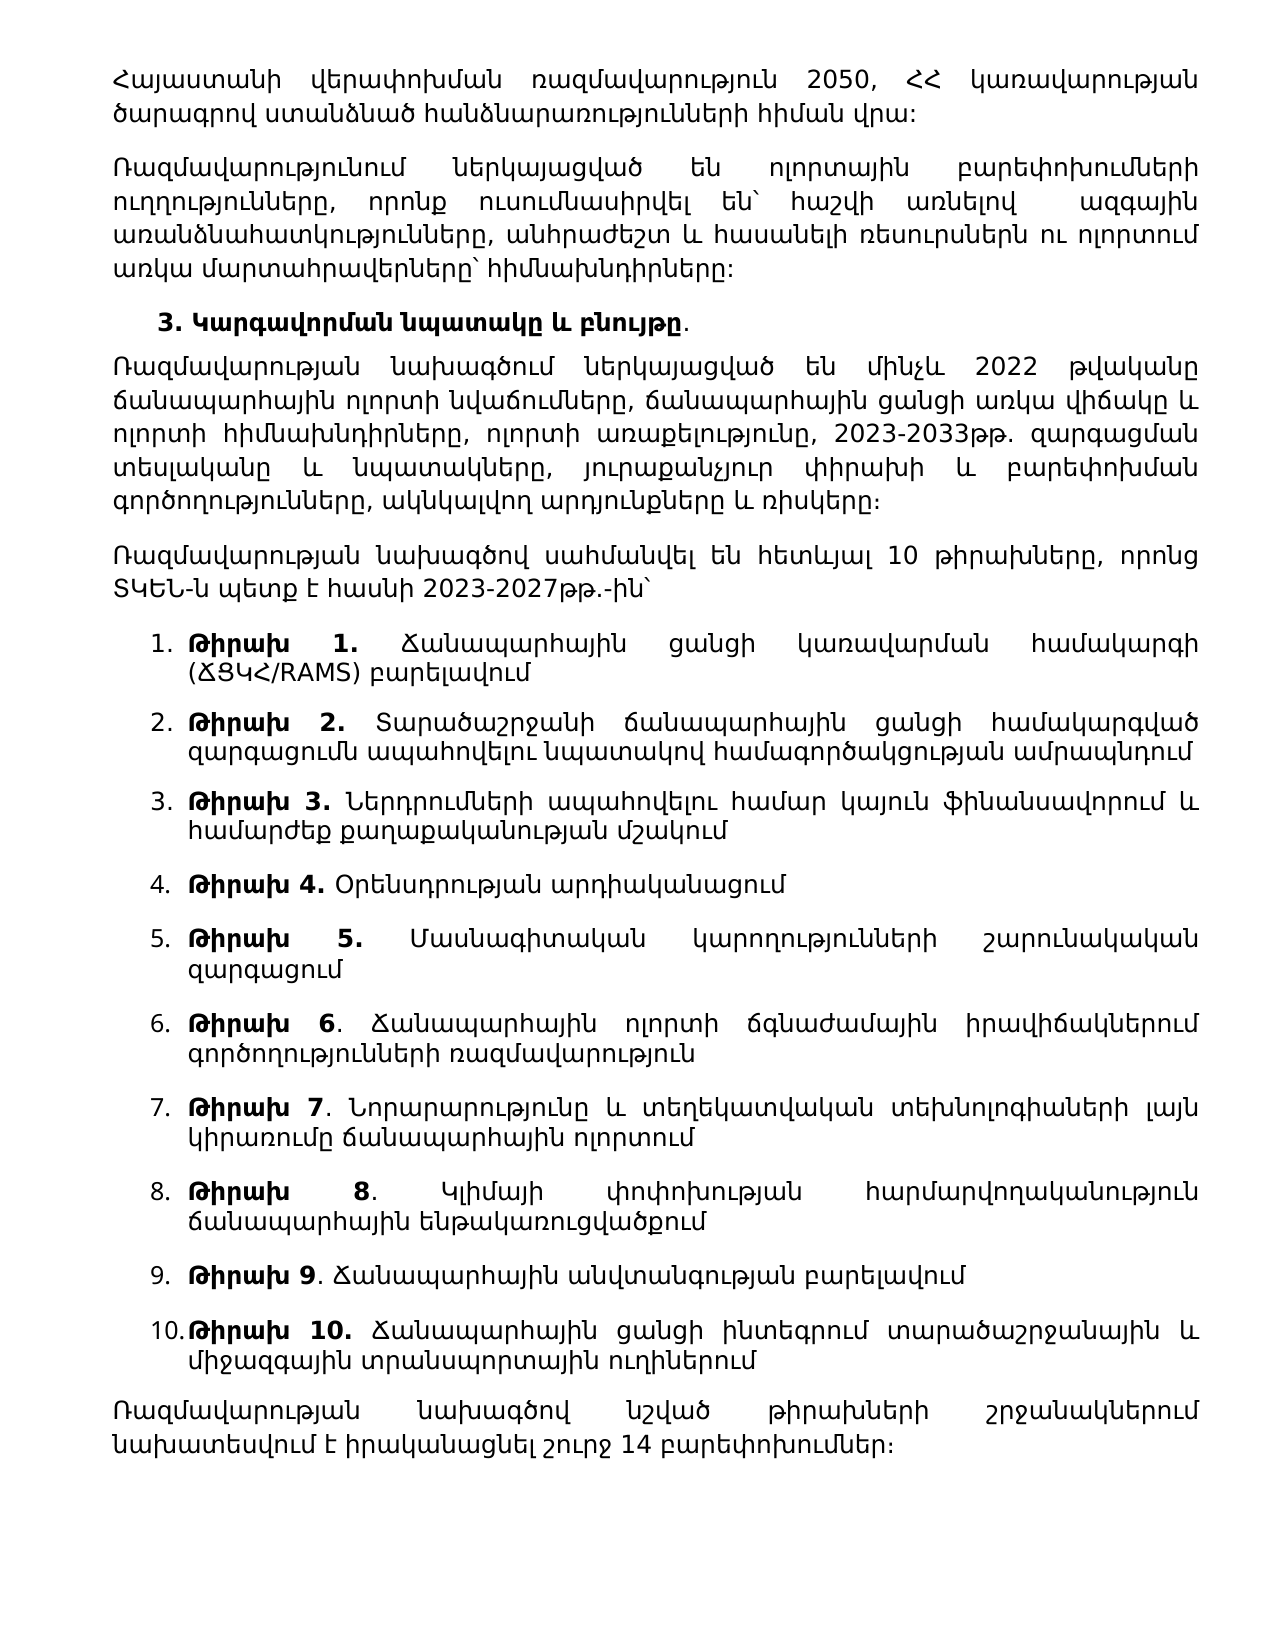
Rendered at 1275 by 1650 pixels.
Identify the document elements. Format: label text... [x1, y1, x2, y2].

list Թիրախ 3. Ներդրումների ապահովելու համար կայուն ֆինանսավորում և համարժեք քաղաքականության մշակում [150, 787, 1200, 845]
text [112, 66, 1200, 128]
list Թիրախ 2. Տարածաշրջանի ճանապարհային ցանցի համակարգված զարգացումն ապահովելու նպատակով համագործակցության ամրապնդում [150, 708, 1200, 766]
list Թիրախ 7. Նորարարությունը և տեղեկատվական տեխնոլոգիաների լայն կիրառումը ճանապարհային ոլորտում [150, 1089, 1200, 1152]
list Թիրախ 1. Ճանապարհային ցանցի կառավարման համակարգի (ՃՑԿՀ/RAMS) բարելավում [150, 629, 1200, 687]
list Թիրախ 6. Ճանապարհային ոլորտի ճգնաժամային իրավիճակներում գործողությունների ռազմավարություն [150, 1005, 1200, 1068]
text Ռազմավարության նախագծով նշված թիրախների շրջանակներում նախատեսվում է իրականացնել շուրջ 14 բարեփոխումներ։ [112, 1396, 1200, 1459]
list Թիրախ 4. Օրենսդրության արդիականացում [150, 866, 1200, 900]
text Ռազմավարության նախագծով սահմանվել են հետևյալ 10 թիրախները, որոնց ՏԿԵՆ-ն պետք է հասնի 2023-2027թթ.-ին՝ [112, 541, 1200, 603]
text Ռազմավարության նախագծում ներկայացված են մինչև 2022 թվականը ճանապարհային ոլորտի նվաճումները, ճանապարհային ցանցի առկա վիճակը և ոլորտի հիմնախնդիրները, ոլորտի առաքելությունը, 2023-2033թթ. զարգացման տեսլականը և նպատակները, յուրաքանչյուր փիրախի և բարեփոխման գործողությունները, ակնկալվող արդյունքները և ռիսկերը։ [112, 352, 1200, 516]
list Թիրախ 10․ Ճանապարհային ցանցի ինտեգրում տարածաշրջանային և միջազգային տրանսպորտային ուղիներում [150, 1312, 1200, 1376]
text 3․ Կարգավորման նպատակը և բնույթը. [157, 308, 1200, 338]
list Թիրախ 8. Կլիմայի փոփոխության հարմարվողականություն ճանապարհային ենթակառուցվածքում [150, 1173, 1200, 1237]
text Ռազմավարությունում ներկայացված են ոլորտային բարեփոխումների ուղղությունները, որոնք ուսումնասիրվել են՝ հաշվի առնելով ազգային առանձնահատկությունները, անհրաժեշտ և հասանելի ռեսուրսներն ու ոլորտում առկա մարտահրավերները՝ հիմնախնդիրները: [112, 153, 1200, 283]
list Թիրախ 9. Ճանապարհային անվտանգության բարելավում [150, 1257, 1200, 1291]
list Թիրախ 5. Մասնագիտական կարողությունների շարունակական զարգացում [150, 921, 1200, 984]
